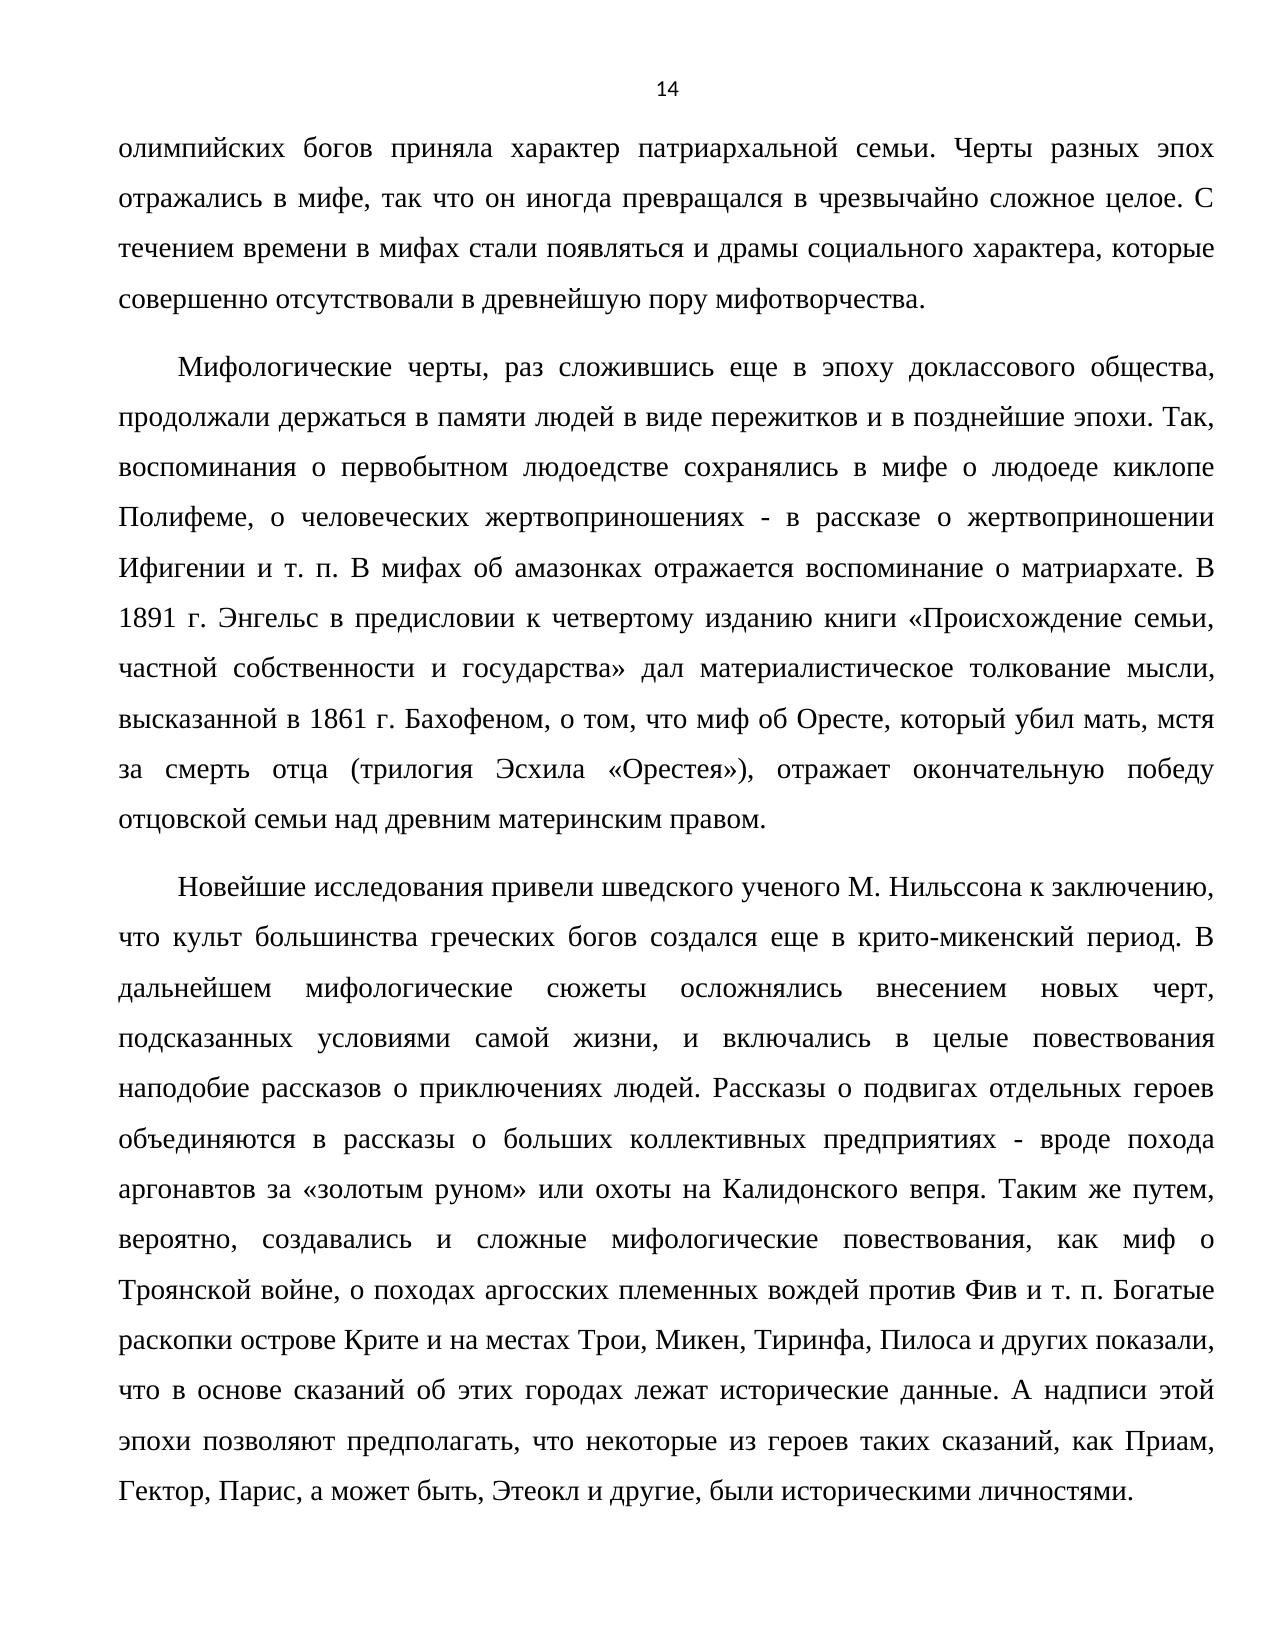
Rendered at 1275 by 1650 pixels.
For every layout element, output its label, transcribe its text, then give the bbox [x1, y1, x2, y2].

text Новейшие исследования привели шведского ученого М. Нильссона к заключению, что культ большинства греческих богов создался еще в крито-микенский период. В дальнейшем мифологические сюжеты осложнялись внесением новых черт, подсказанных условиями самой жизни, и включались в целые повествования наподобие рассказов о приключениях людей. Рассказы о подвигах отдельных героев объединяются в рассказы о больших коллективных предприятиях - вроде похода аргонавтов за «золотым руном» или охоты на Калидонского вепря. Таким же путем, вероятно, создавались и сложные мифологические повествования, как миф о Троянской войне, о походах аргосских племенных вождей против Фив и т. п. Богатые раскопки острове Крите и на местах Трои, Микен, Тиринфа, Пилоса и других показали, что в основе сказаний об этих городах лежат исторические данные. А надписи этой эпохи позволяют предполагать, что некоторые из героев таких сказаний, как Приам, Гектор, Парис, а может быть, Этеокл и другие, были историческими личностями. [118, 869, 1216, 1507]
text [118, 130, 1216, 314]
text Мифологические черты, раз сложившись еще в эпоху доклассового общества, продолжали держаться в памяти людей в виде пережитков и в позднейшие эпохи. Так, воспоминания о первобытном людоедстве сохранялись в мифе о людоеде киклопе Полифеме, о человеческих жертвоприношениях - в рассказе о жертвоприношении Ифигении и т. п. В мифах об амазонках отражается воспоминание о матриархате. В 1891 г. Энгельс в предисловии к четвертому изданию книги «Происхождение семьи, частной собственности и государства» дал материалистическое толкование мысли, высказанной в 1861 г. Бахофеном, о том, что миф об Оресте, который убил мать, мстя за смерть отца (трилогия Эсхила «Орестея»), отражает окончательную победу отцовской семьи над древним материнским правом. [118, 349, 1216, 835]
